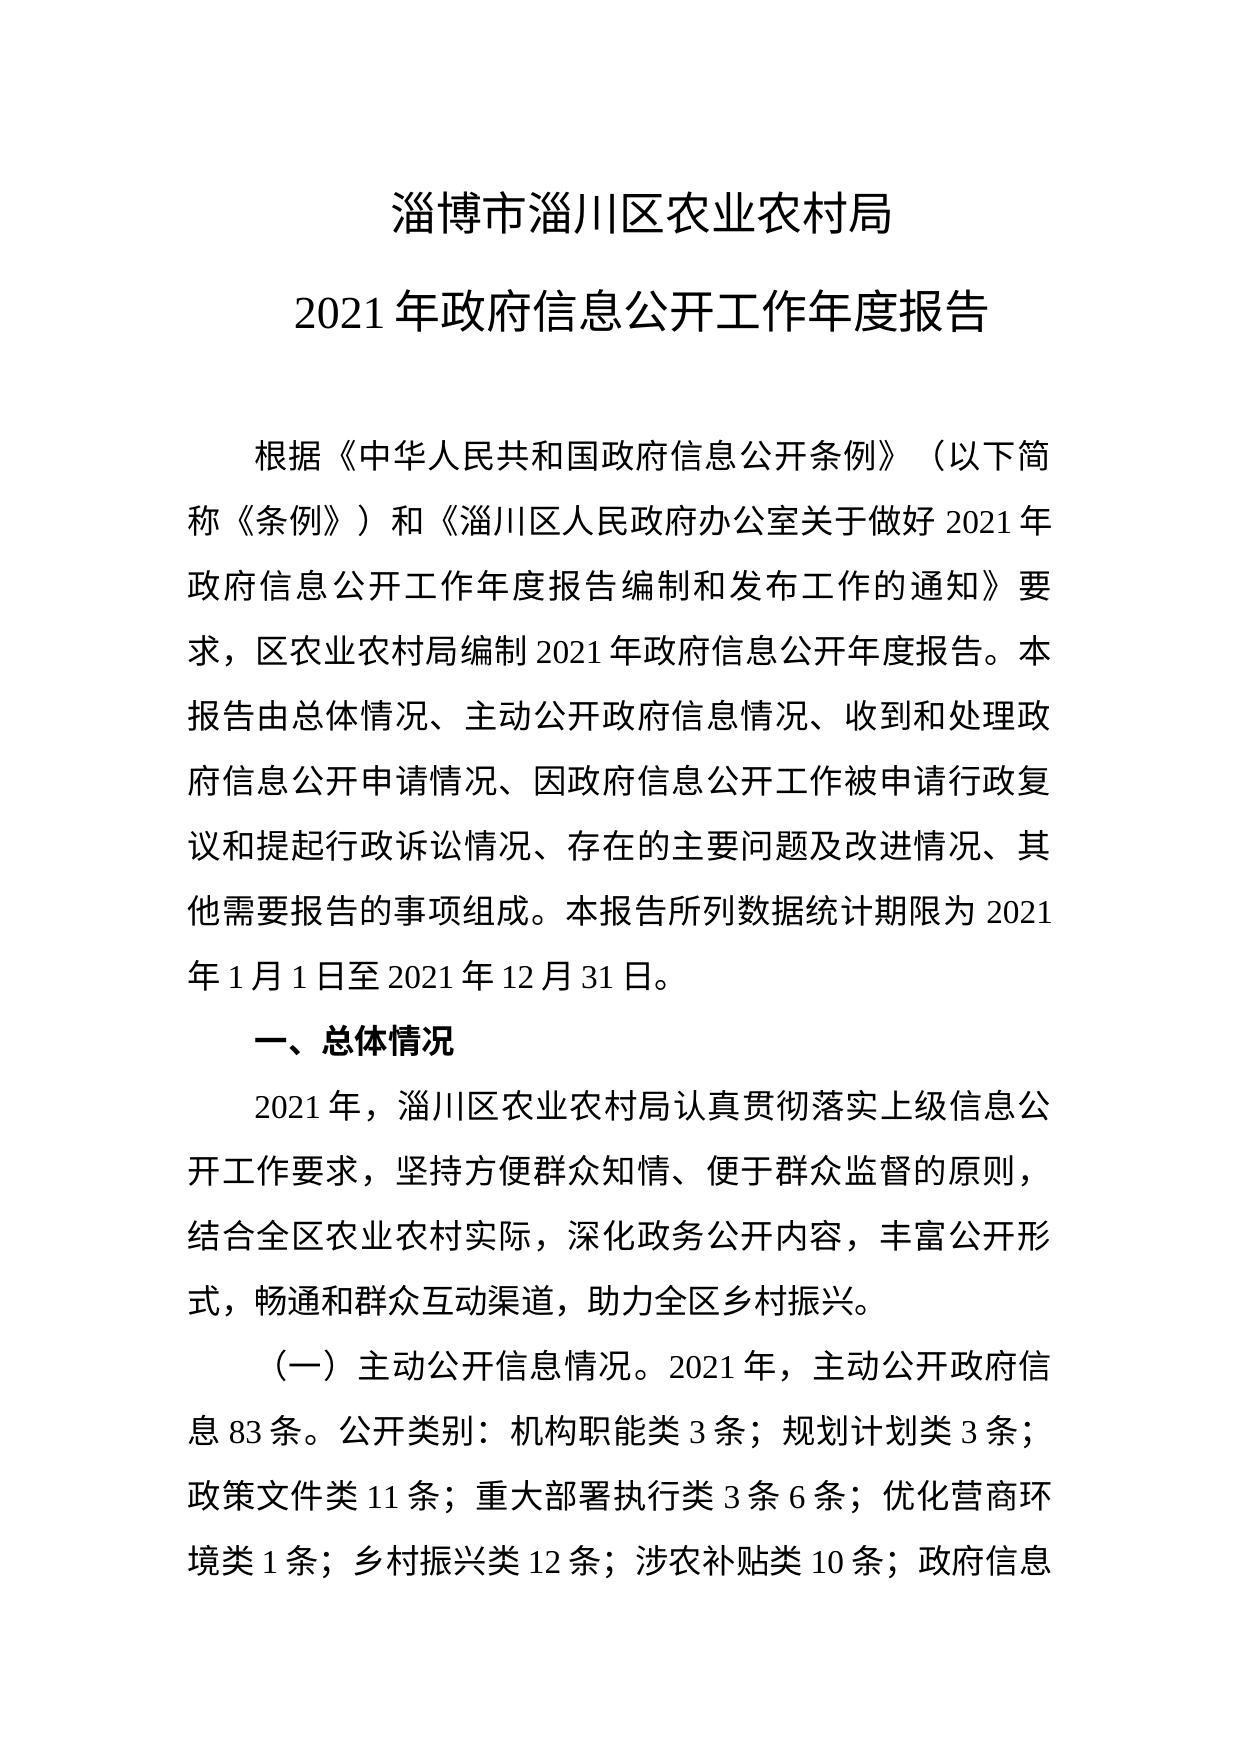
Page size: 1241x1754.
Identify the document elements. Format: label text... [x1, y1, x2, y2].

text 淄博市淄川区农业农村局 [187, 162, 1053, 259]
list 2021年，淄川区农业农村局认真贯彻落实上级信息公开工作要求，坚持方便群众知情、便于群众监督的原则，结合全区农业农村实际，深化政务公开内容，丰富公开形式，畅通和群众互动渠道，助力全区乡村振兴。 [187, 1072, 1053, 1332]
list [187, 1332, 1053, 1592]
list 根据《中华人民共和国政府信息公开条例》（以下简称《条例》）和《淄川区人民政府办公室关于做好2021年政府信息公开工作年度报告编制和发布工作的通知》要求，区农业农村局编制2021年政府信息公开年度报告。本报告由总体情况、主动公开政府信息情况、收到和处理政府信息公开申请情况、因政府信息公开工作被申请行政复议和提起行政诉讼情况、存在的主要问题及改进情况、其他需要报告的事项组成。本报告所列数据统计期限为2021年1月1日至2021年12月31日。 [187, 422, 1053, 1007]
list 一、总体情况 [187, 1007, 1053, 1072]
text 2021年政府信息公开工作年度报告 [187, 259, 1053, 357]
